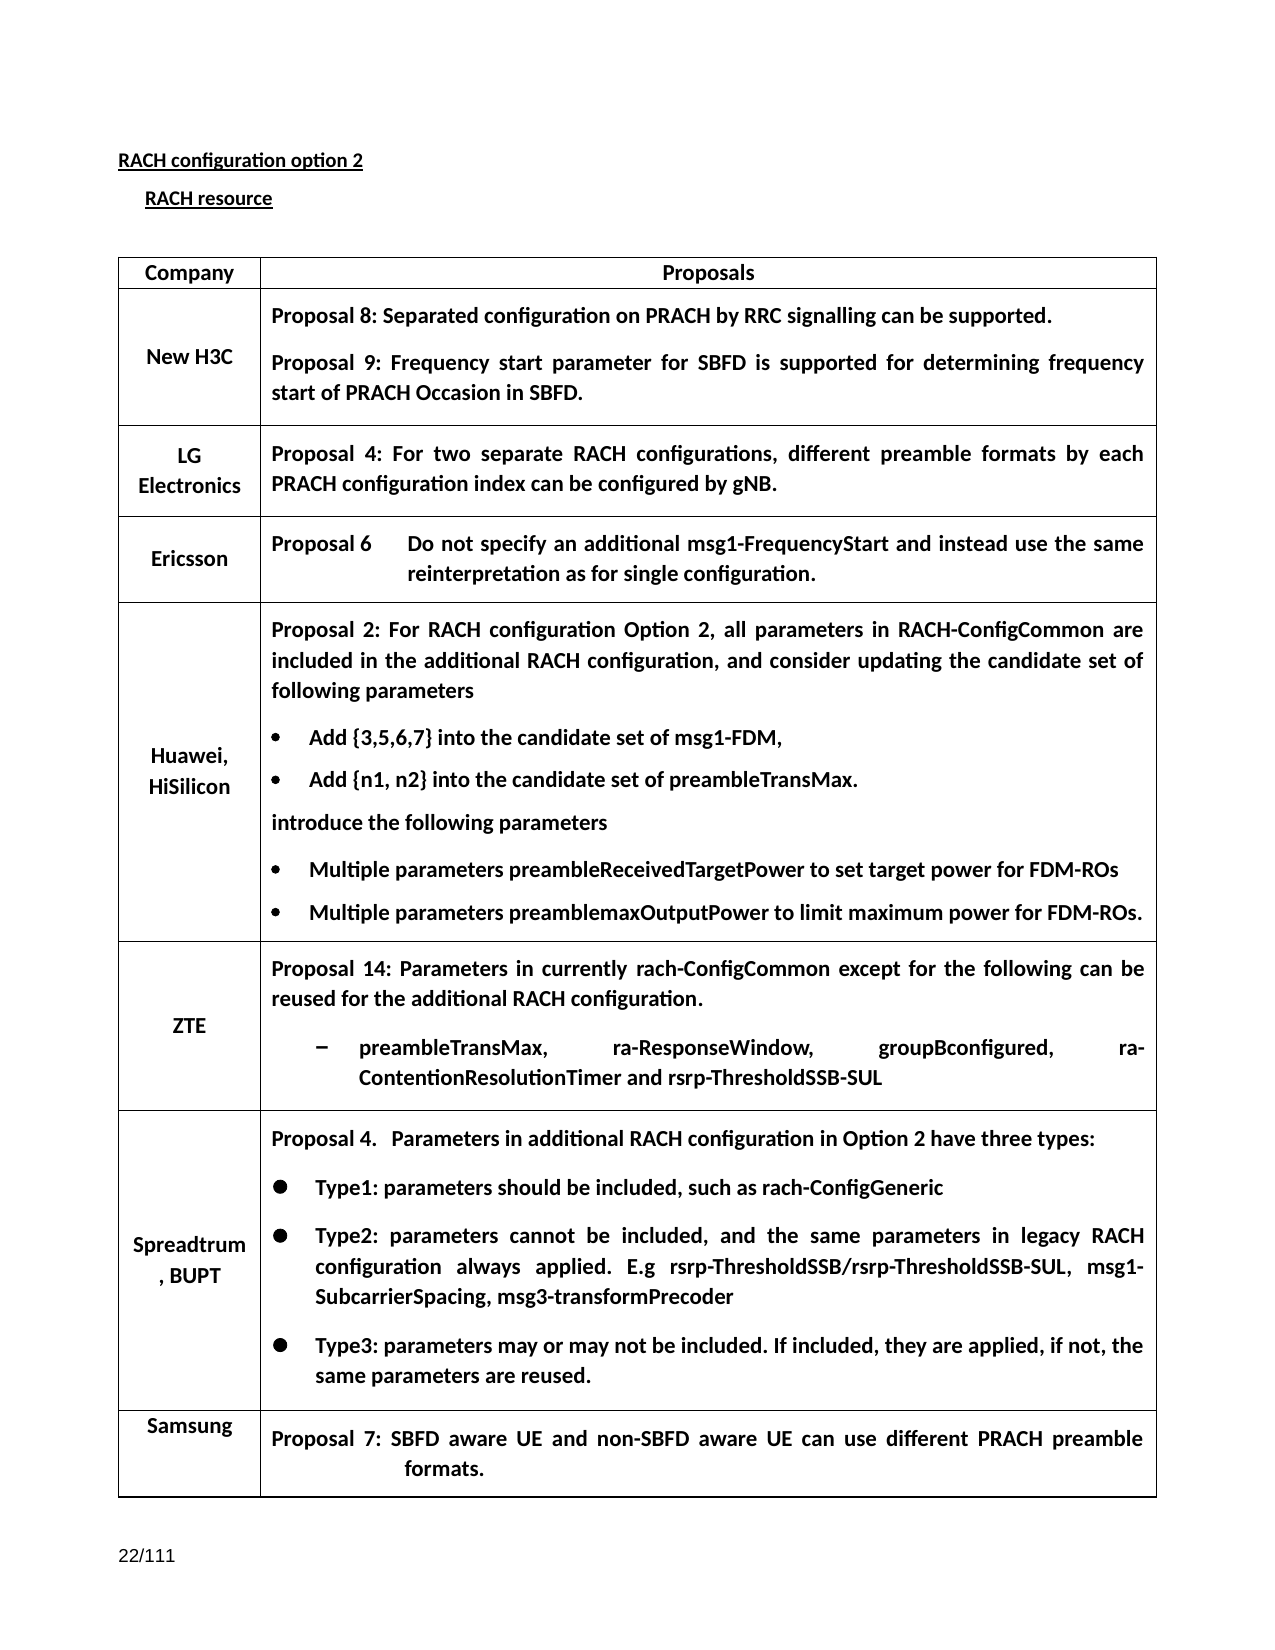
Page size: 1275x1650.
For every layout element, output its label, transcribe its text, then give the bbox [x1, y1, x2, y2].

subtitle RACH configuration option 2 [118, 148, 1157, 173]
table_cell ZTE [119, 942, 260, 1110]
table_cell Spreadtrum, BUPT [119, 1111, 260, 1410]
table_cell Proposal 14: Parameters in currently rach-ConfigCommon except for the following can be reused for the additional RACH configuration. preambleTransMax, ra-ResponseWindow, groupBconfigured, ra-ContentionResolutionTimer and rsrp-ThresholdSSB-SUL [261, 942, 1156, 1110]
table_cell LG Electronics [119, 426, 260, 516]
table_header Proposals [261, 258, 1156, 288]
table_cell Proposal 2: For RACH configuration Option 2, all parameters in RACH-ConfigCommon are included in the additional RACH configuration, and consider updating the candidate set of following parameters Add {3,5,6,7} into the candidate set of msg1-FDM, Add {n1, n2} into the candidate set of preambleTransMax. introduce the following parameters Multiple parameters preambleReceivedTargetPower to set target power for FDM-ROs Multiple parameters preamblemaxOutputPower to limit maximum power for FDM-ROs. [261, 603, 1156, 941]
table_cell Samsung [119, 1411, 260, 1496]
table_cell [261, 1411, 1156, 1496]
table_cell New H3C [119, 289, 260, 425]
subtitle RACH resource [145, 186, 1157, 211]
table_cell Proposal 8: Separated configuration on PRACH by RRC signalling can be supported. Proposal 9: Frequency start parameter for SBFD is supported for determining frequency start of PRACH Occasion in SBFD. [261, 289, 1156, 425]
table_header Company [119, 258, 260, 288]
table_cell Ericsson [119, 517, 260, 602]
table_cell Huawei, HiSilicon [119, 603, 260, 941]
table_cell Parameters in additional RACH configuration in Option 2 have three types: Type1: parameters should be included, such as rach-ConfigGeneric Type2: parameters cannot be included, and the same parameters in legacy RACH configuration always applied. E.g rsrp-ThresholdSSB/rsrp-ThresholdSSB-SUL, msg1-SubcarrierSpacing, msg3-transformPrecoder Type3: parameters may or may not be included. If included, they are applied, if not, the same parameters are reused. [261, 1111, 1156, 1410]
table_cell Do not specify an additional msg1-FrequencyStart and instead use the same reinterpretation as for single configuration. [261, 517, 1156, 602]
table_cell Proposal 4: For two separate RACH configurations, different preamble formats by each PRACH configuration index can be configured by gNB. [261, 426, 1156, 516]
